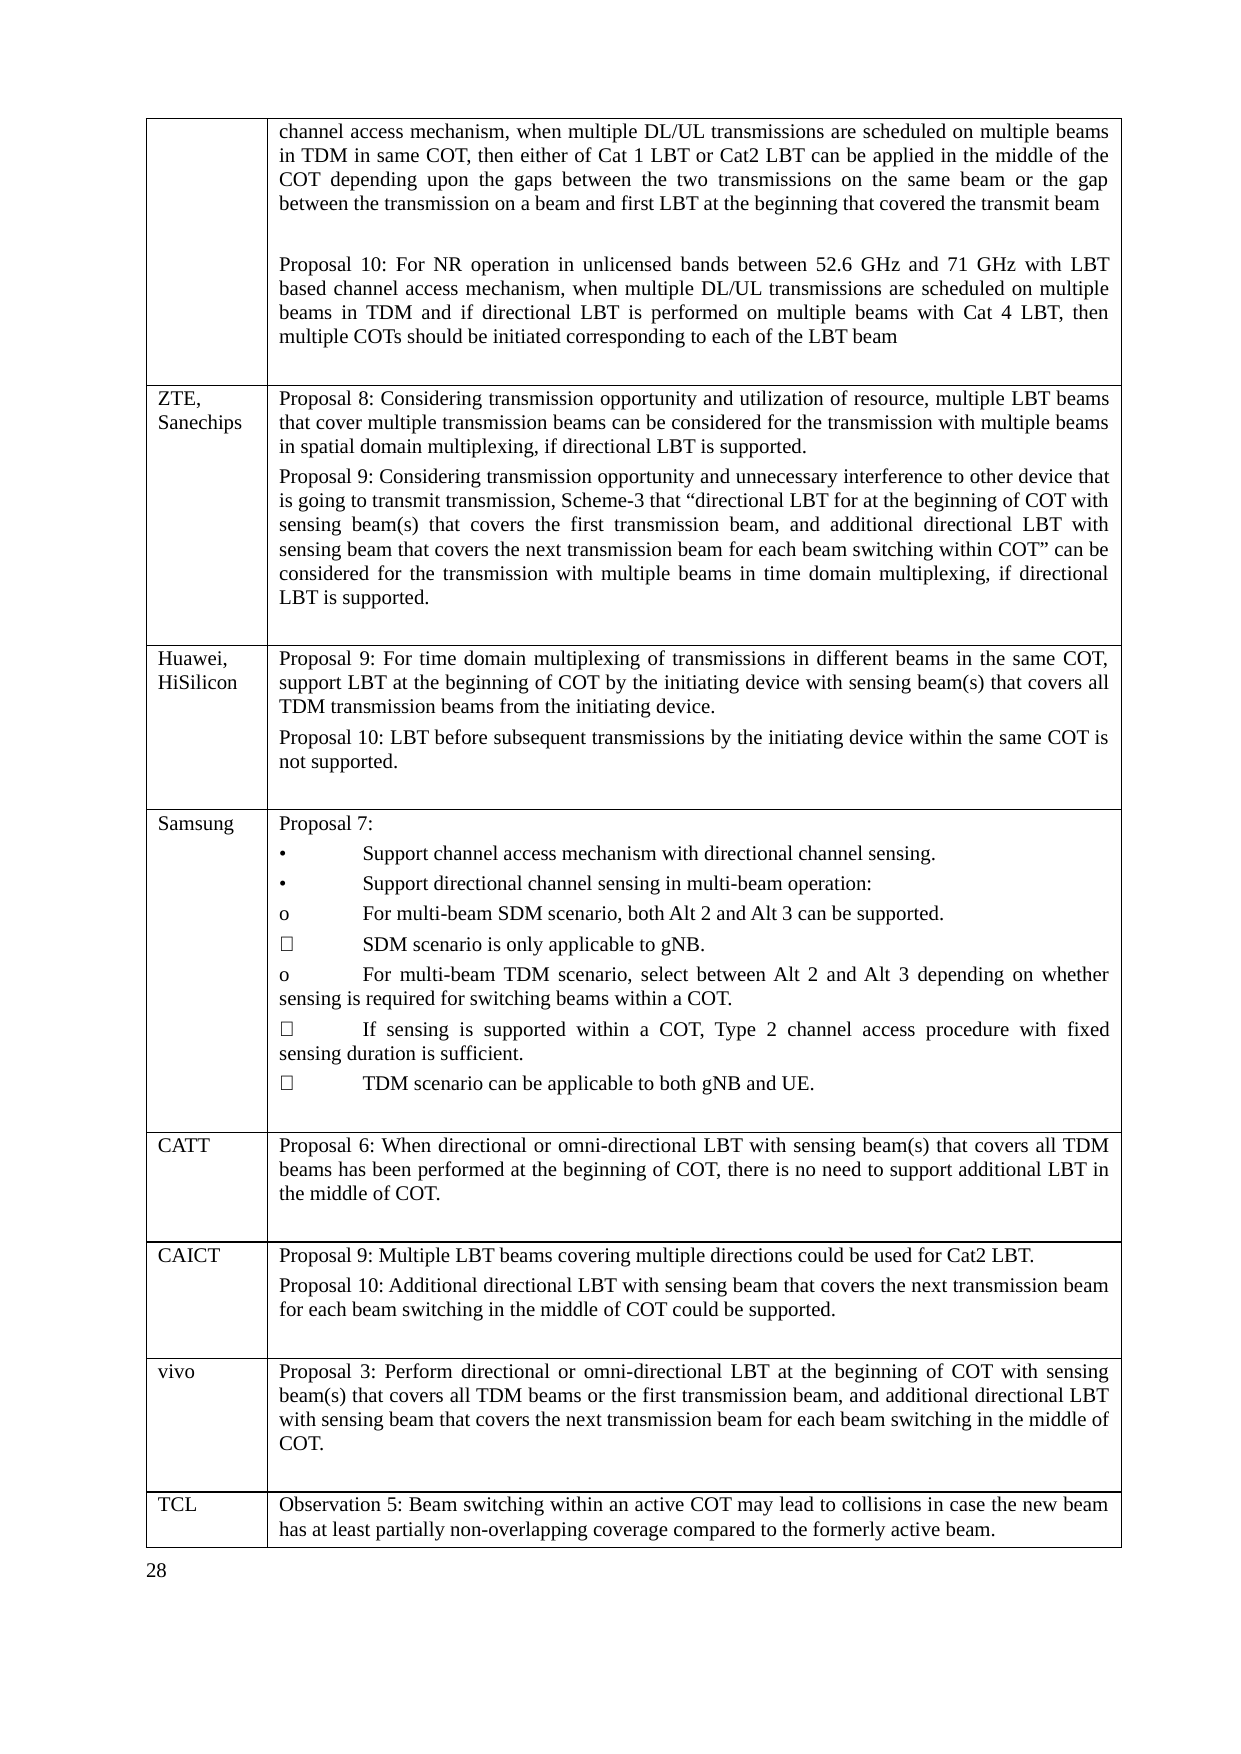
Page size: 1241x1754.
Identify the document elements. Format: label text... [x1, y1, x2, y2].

table_cell Proposal 3: Perform directional or omni-directional LBT at the beginning of COT with sensing beam(s) that covers all TDM beams or the first transmission beam, and additional directional LBT with sensing beam that covers the next transmission beam for each beam switching in the middle of COT. [268, 1359, 1121, 1491]
table_cell Proposal 9: For time domain multiplexing of transmissions in different beams in the same COT, support LBT at the beginning of COT by the initiating device with sensing beam(s) that covers all TDM transmission beams from the initiating device. Proposal 10: LBT before subsequent transmissions by the initiating device within the same COT is not supported. [268, 646, 1121, 809]
table_cell CATT [147, 1133, 267, 1241]
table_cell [268, 1493, 1121, 1547]
table_cell Proposal 9: Multiple LBT beams covering multiple directions could be used for Cat2 LBT. Proposal 10: Additional directional LBT with sensing beam that covers the next transmission beam for each beam switching in the middle of COT could be supported. [268, 1243, 1121, 1357]
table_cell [268, 119, 1121, 385]
table_cell Huawei, HiSilicon [147, 646, 267, 809]
table_cell Proposal 6: When directional or omni-directional LBT with sensing beam(s) that covers all TDM beams has been performed at the beginning of COT, there is no need to support additional LBT in the middle of COT. [268, 1133, 1121, 1241]
table_cell Samsung [147, 810, 267, 1132]
table_cell vivo [147, 1359, 267, 1491]
table_cell CAICT [147, 1243, 267, 1357]
table_cell TCL [147, 1493, 267, 1547]
table_cell Proposal 8: Considering transmission opportunity and utilization of resource, multiple LBT beams that cover multiple transmission beams can be considered for the transmission with multiple beams in spatial domain multiplexing, if directional LBT is supported. Proposal 9: Considering transmission opportunity and unnecessary interference to other device that is going to transmit transmission, Scheme-3 that “directional LBT for at the beginning of COT with sensing beam(s) that covers the first transmission beam, and additional directional LBT with sensing beam that covers the next transmission beam for each beam switching within COT” can be considered for the transmission with multiple beams in time domain multiplexing, if directional LBT is supported. [268, 386, 1121, 645]
table_cell Proposal 7: • Support channel access mechanism with directional channel sensing. • Support directional channel sensing in multi-beam operation: o For multi-beam SDM scenario, both Alt 2 and Alt 3 can be supported. SDM scenario is only applicable to gNB. o For multi-beam TDM scenario, select between Alt 2 and Alt 3 depending on whether sensing is required for switching beams within a COT. If sensing is supported within a COT, Type 2 channel access procedure with fixed sensing duration is sufficient. TDM scenario can be applicable to both gNB and UE. [268, 810, 1121, 1132]
table_cell ZTE, Sanechips [147, 386, 267, 645]
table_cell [147, 119, 267, 385]
